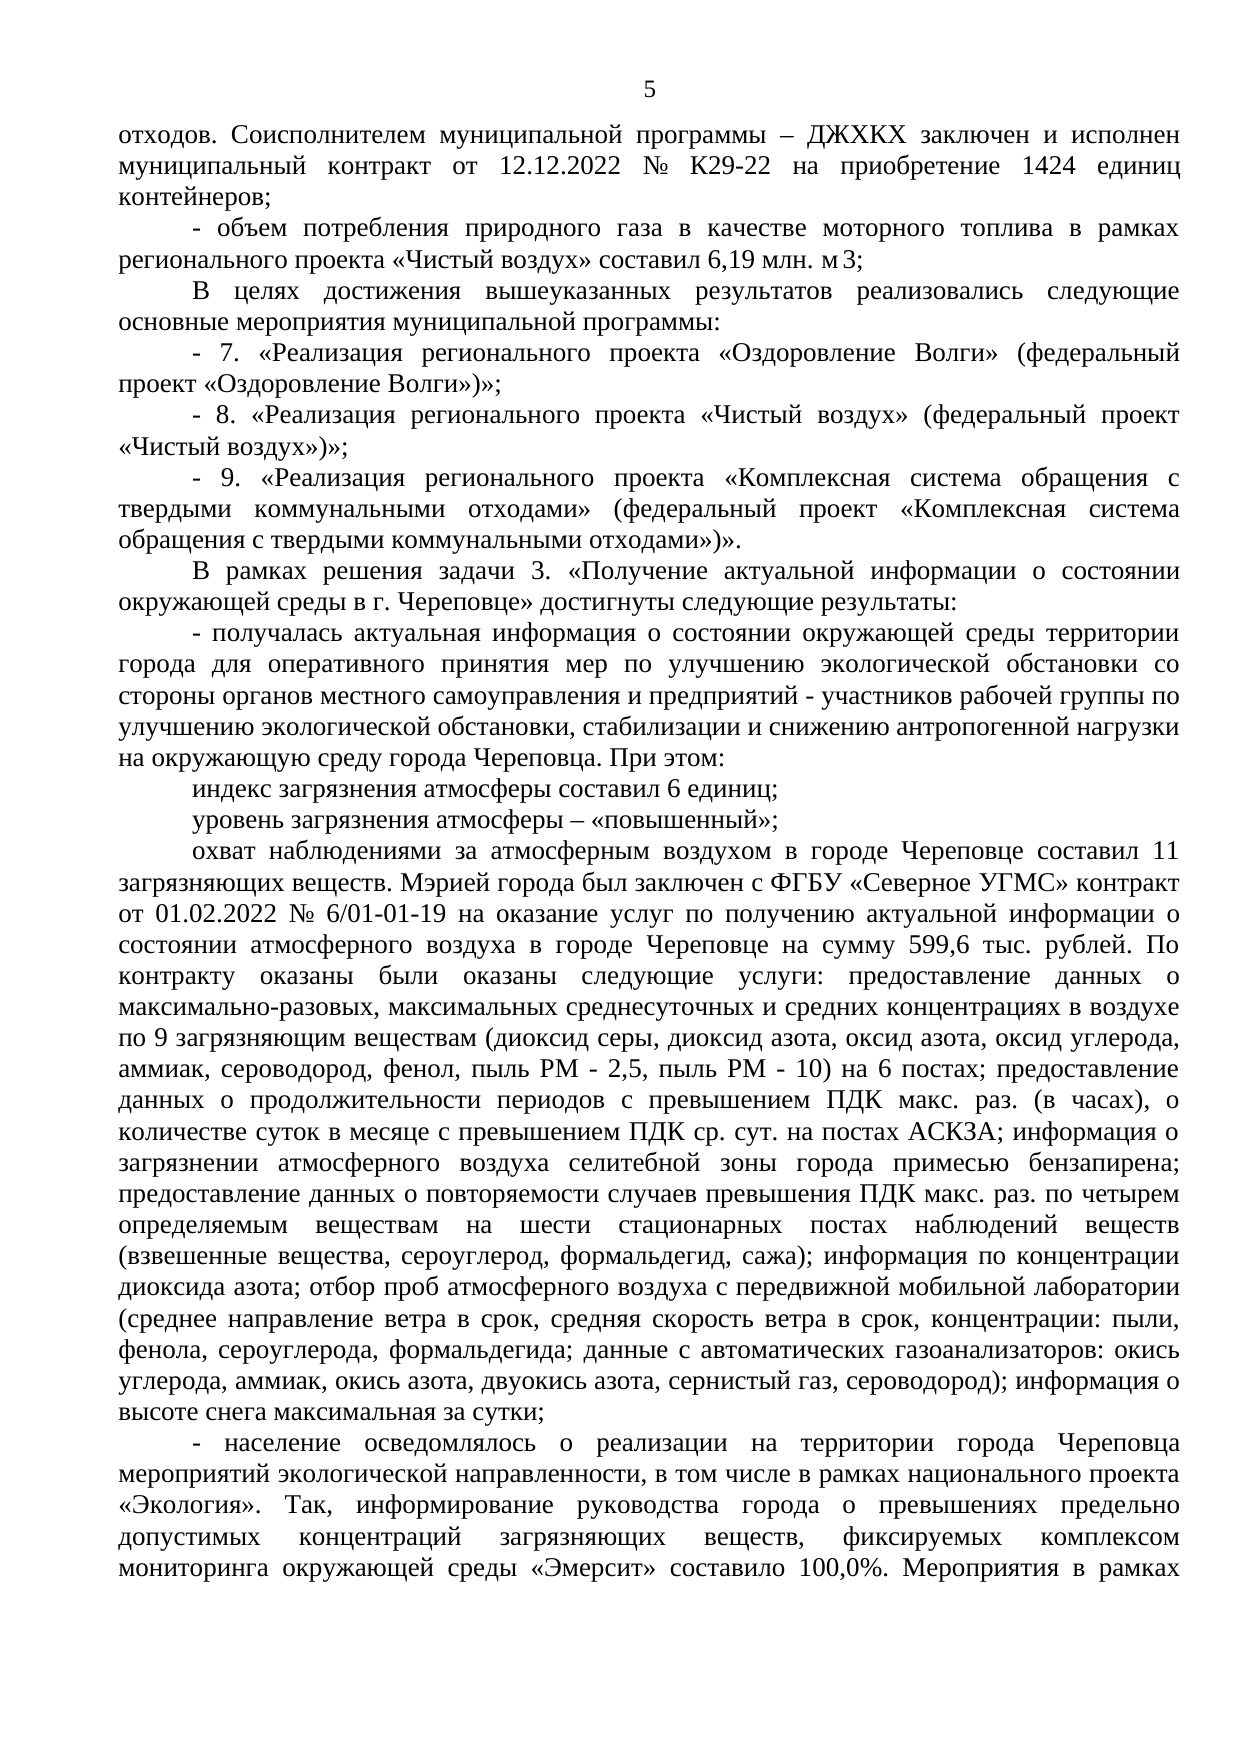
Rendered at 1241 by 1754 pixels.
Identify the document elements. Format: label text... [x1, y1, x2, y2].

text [118, 1426, 1181, 1582]
text В целях достижения вышеуказанных результатов реализовались следующие основные мероприятия муниципальной программы: [118, 274, 1181, 336]
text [118, 118, 1181, 212]
text уровень загрязнения атмосферы – «повышенный»; [118, 803, 1181, 834]
text В рамках решения задачи 3. «Получение актуальной информации о состоянии окружающей среды в г. Череповце» достигнуты следующие результаты: [118, 554, 1181, 616]
text - получалась актуальная информация о состоянии окружающей среды территории города для оперативного принятия мер по улучшению экологической обстановки со стороны органов местного самоуправления и предприятий - участников рабочей группы по улучшению экологической обстановки, стабилизации и снижению антропогенной нагрузки на окружающую среду города Череповца. При этом: [118, 616, 1181, 772]
text - 7. «Реализация регионального проекта «Оздоровление Волги» (федеральный проект «Оздоровление Волги»)»; [118, 336, 1181, 398]
text охват наблюдениями за атмосферным воздухом в городе Череповце составил 11 загрязняющих веществ. Мэрией города был заключен с ФГБУ «Северное УГМС» контракт от 01.02.2022 № 6/01-01-19 на оказание услуг по получению актуальной информации о состоянии атмосферного воздуха в городе Череповце на сумму 599,6 тыс. рублей. По контракту оказаны были оказаны следующие услуги: предоставление данных о максимально-разовых, максимальных среднесуточных и средних концентрациях в воздухе по 9 загрязняющим веществам (диоксид серы, диоксид азота, оксид азота, оксид углерода, аммиак, сероводород, фенол, пыль РМ - 2,5, пыль РМ - 10) на 6 постах; предоставление данных о продолжительности периодов с превышением ПДК макс. раз. (в часах), о количестве суток в месяце с превышением ПДК ср. сут. на постах АСКЗА; информация о загрязнении атмосферного воздуха селитебной зоны города примесью бензапирена; предоставление данных о повторяемости случаев превышения ПДК макс. раз. по четырем определяемым веществам на шести стационарных постах наблюдений веществ (взвешенные вещества, сероуглерод, формальдегид, сажа); информация по концентрации диоксида азота; отбор проб атмосферного воздуха с передвижной мобильной лаборатории (среднее направление ветра в срок, средняя скорость ветра в срок, концентрации: пыли, фенола, сероуглерода, формальдегида; данные с автоматических газоанализаторов: окись углерода, аммиак, окись азота, двуокись азота, сернистый газ, сероводород); информация о высоте снега максимальная за сутки; [118, 834, 1181, 1426]
text - 9. «Реализация регионального проекта «Комплексная система обращения с твердыми коммунальными отходами» (федеральный проект «Комплексная система обращения с твердыми коммунальными отходами»)». [118, 461, 1181, 554]
text - 8. «Реализация регионального проекта «Чистый воздух» (федеральный проект «Чистый воздух»)»; [118, 398, 1181, 461]
text - объем потребления природного газа в качестве моторного топлива в рамках регионального проекта «Чистый воздух» составил 6,19 млн. м 3; [118, 212, 1181, 274]
text индекс загрязнения атмосферы составил 6 единиц; [118, 772, 1181, 803]
